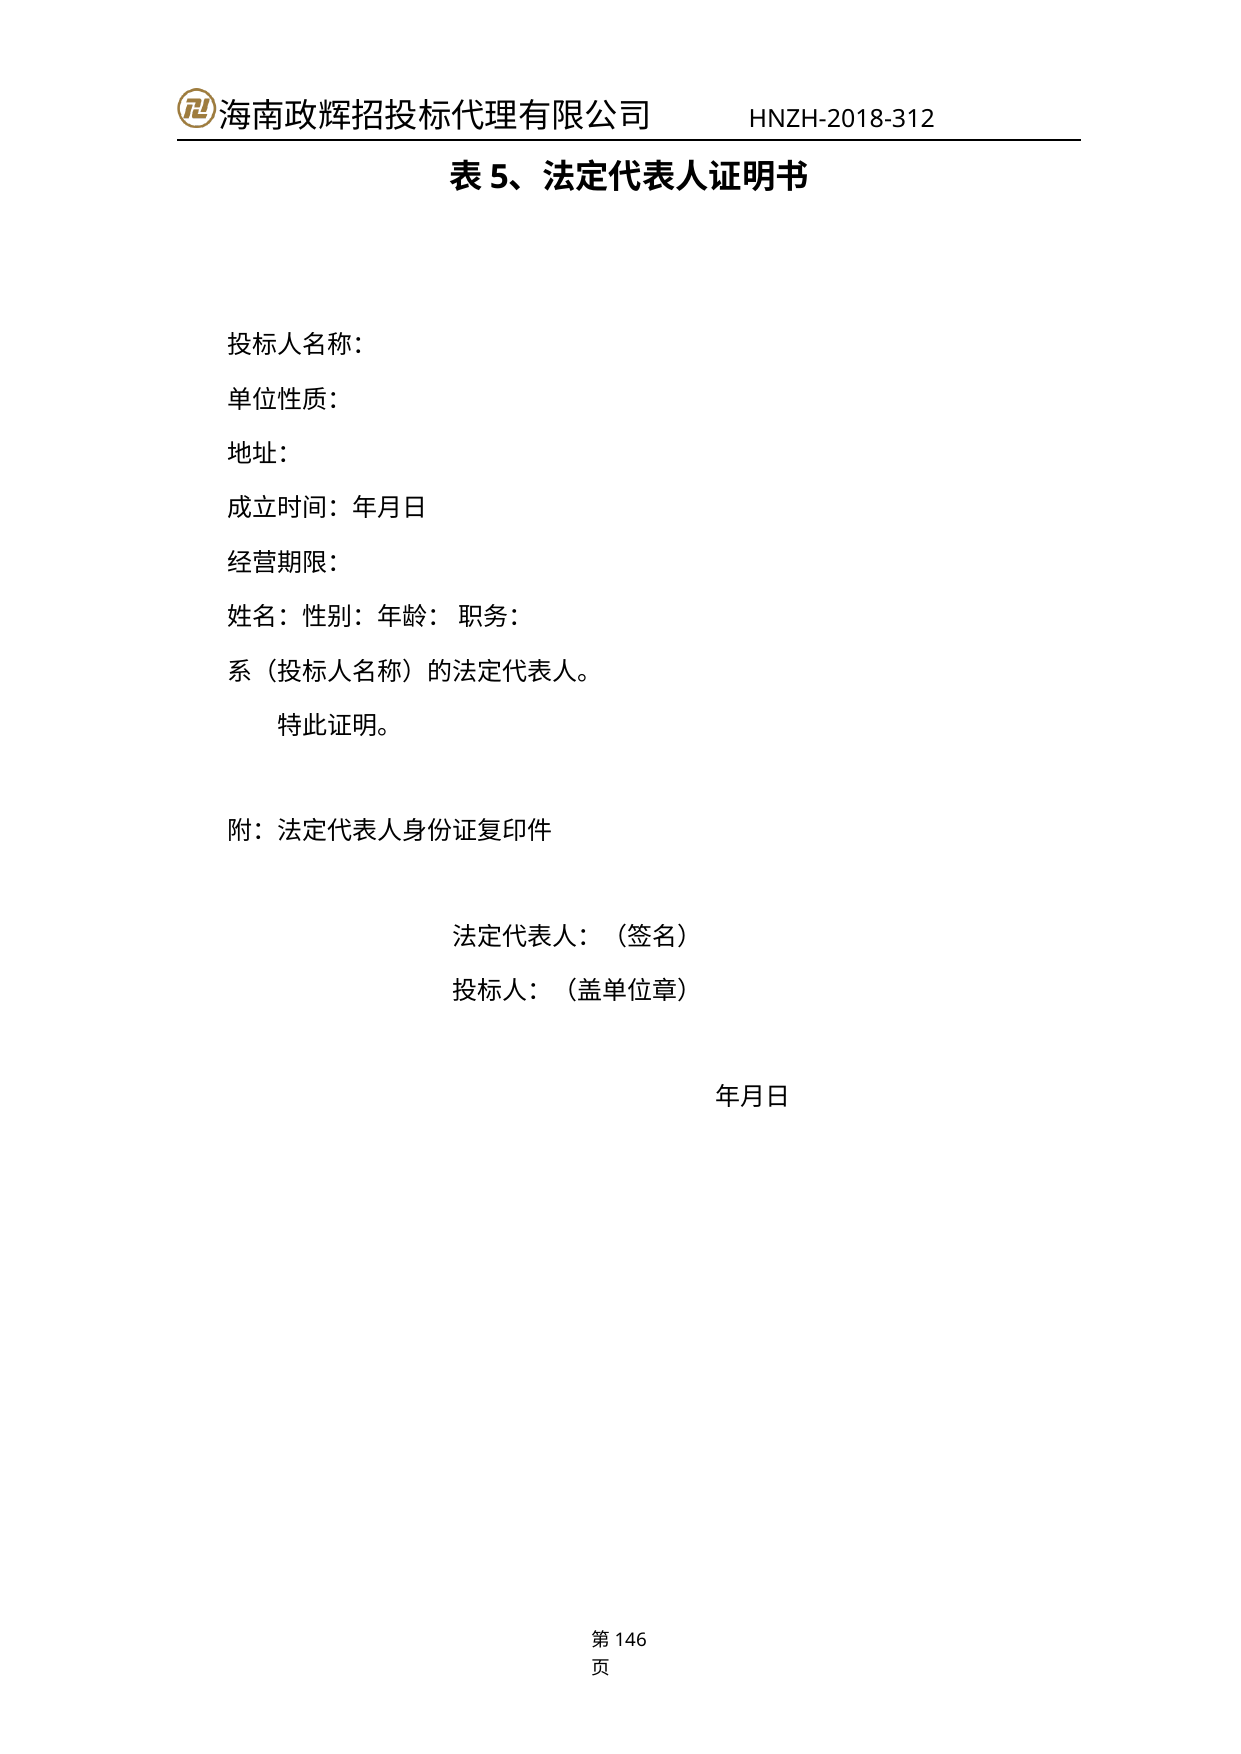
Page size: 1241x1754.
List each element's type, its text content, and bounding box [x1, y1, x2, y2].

text 年月日 [177, 1076, 1081, 1112]
text 单位性质： [177, 379, 1081, 415]
text 姓名：性别：年龄： 职务： [177, 597, 1081, 633]
text 经营期限： [177, 542, 1081, 578]
text 法定代表人：（签名） [177, 916, 1081, 952]
text 系（投标人名称）的法定代表人。 [177, 651, 1081, 687]
text 投标人：（盖单位章） [177, 971, 1081, 1007]
text 附：法定代表人身份证复印件 [177, 811, 1081, 847]
text 成立时间：年月日 [177, 488, 1081, 524]
picture [177, 88, 218, 128]
text 表5、法定代表人证明书 [177, 150, 1081, 198]
text 特此证明。 [177, 705, 1081, 742]
text 投标人名称： [177, 325, 1081, 361]
text 地址： [177, 433, 1081, 470]
